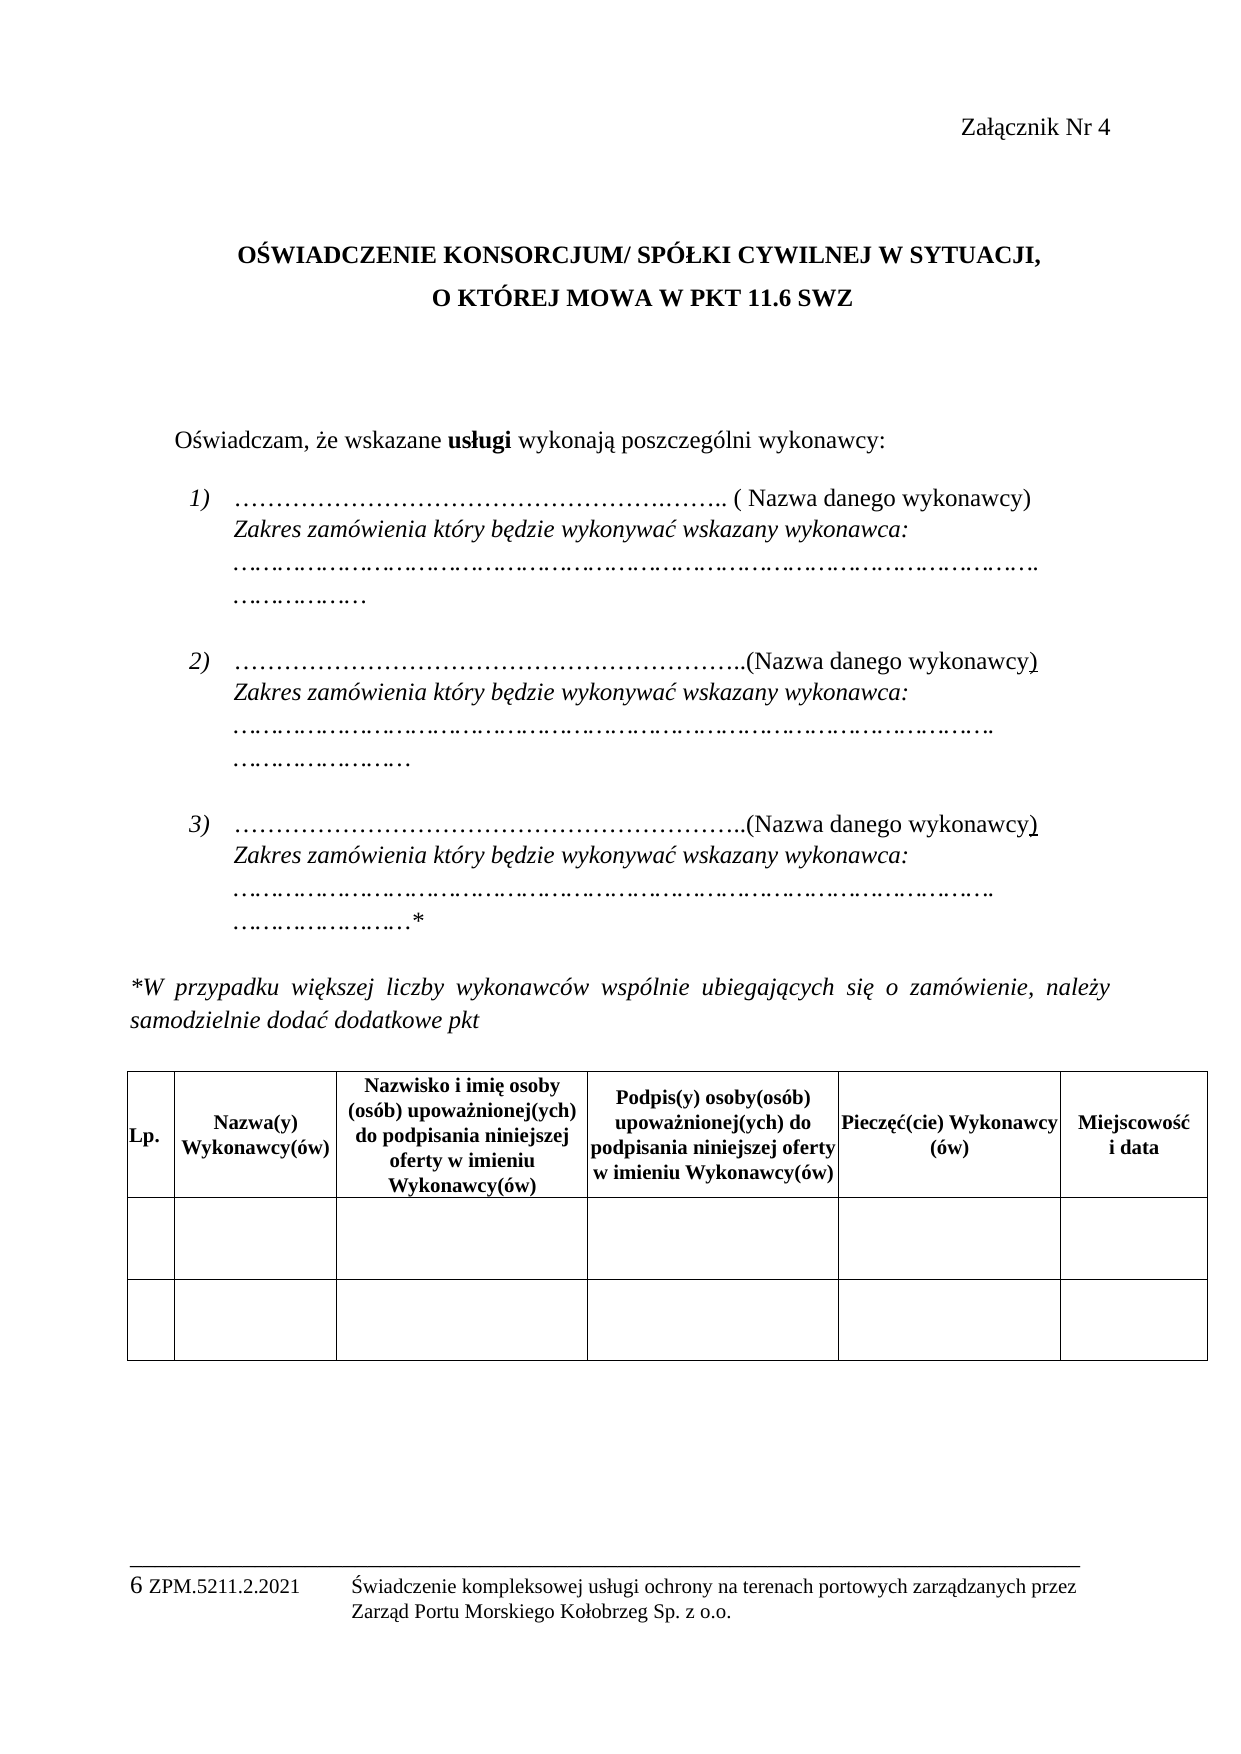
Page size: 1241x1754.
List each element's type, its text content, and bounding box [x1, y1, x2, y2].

table_header Nazwisko i imię osoby (osób) upoważnionej(ych) do podpisania niniejszej oferty w imieniu Wykonawcy(ów) [337, 1072, 587, 1197]
table_cell [175, 1198, 336, 1279]
table_cell [588, 1280, 838, 1360]
table_header Podpis(y) osoby(osób) upoważnionej(ych) do podpisania niniejszej oferty w imieniu Wykonawcy(ów) [588, 1072, 838, 1197]
text Zakres zamówienia który będzie wykonywać wskazany wykonawca: [233, 677, 1110, 706]
text *W przypadku większej liczby wykonawców wspólnie ubiegających się o zamówienie, należy samodzielnie dodać dodatkowe pkt [130, 972, 1110, 1034]
table_cell [128, 1280, 174, 1360]
text OŚWIADCZENIE KONSORCJUM/ SPÓŁKI CYWILNEJ W SYTUACJI, O KTÓREJ MOWA W PKT 11.6 SWZ [174, 240, 1110, 354]
table_cell [337, 1198, 587, 1279]
text Załącznik Nr 4 [130, 112, 1110, 141]
table_cell [839, 1198, 1060, 1279]
text ……………………………………………………………………………………………….……………… [233, 547, 1110, 609]
table_header Miejscowość i data [1061, 1072, 1207, 1197]
table_header Pieczęć(cie) Wykonawcy (ów) [839, 1072, 1060, 1197]
table_cell [1061, 1280, 1207, 1360]
list …………………………………………….…….. ( Nazwa danego wykonawcy) [189, 483, 1110, 512]
table_cell [175, 1280, 336, 1360]
text Oświadczam, że wskazane usługi wykonają poszczególni wykonawcy: [174, 425, 1110, 454]
text Zakres zamówienia który będzie wykonywać wskazany wykonawca: [233, 514, 1110, 543]
table_cell [588, 1198, 838, 1279]
table_header Lp. [128, 1072, 174, 1197]
text ………………………………………………………………………………………….……………………* [233, 873, 1110, 935]
list ……………………………………………………..(Nazwa danego wykonawcy) [189, 809, 1110, 838]
table_cell [128, 1198, 174, 1279]
table_cell [337, 1280, 587, 1360]
table_cell [839, 1280, 1060, 1360]
list ……………………………………………………..(Nazwa danego wykonawcy) [189, 646, 1110, 675]
table_cell [1061, 1198, 1207, 1279]
text ………………………………………………………………………………………….…………………… [233, 710, 1110, 772]
text Zakres zamówienia który będzie wykonywać wskazany wykonawca: [233, 840, 1110, 869]
table_header Nazwa(y) Wykonawcy(ów) [175, 1072, 336, 1197]
